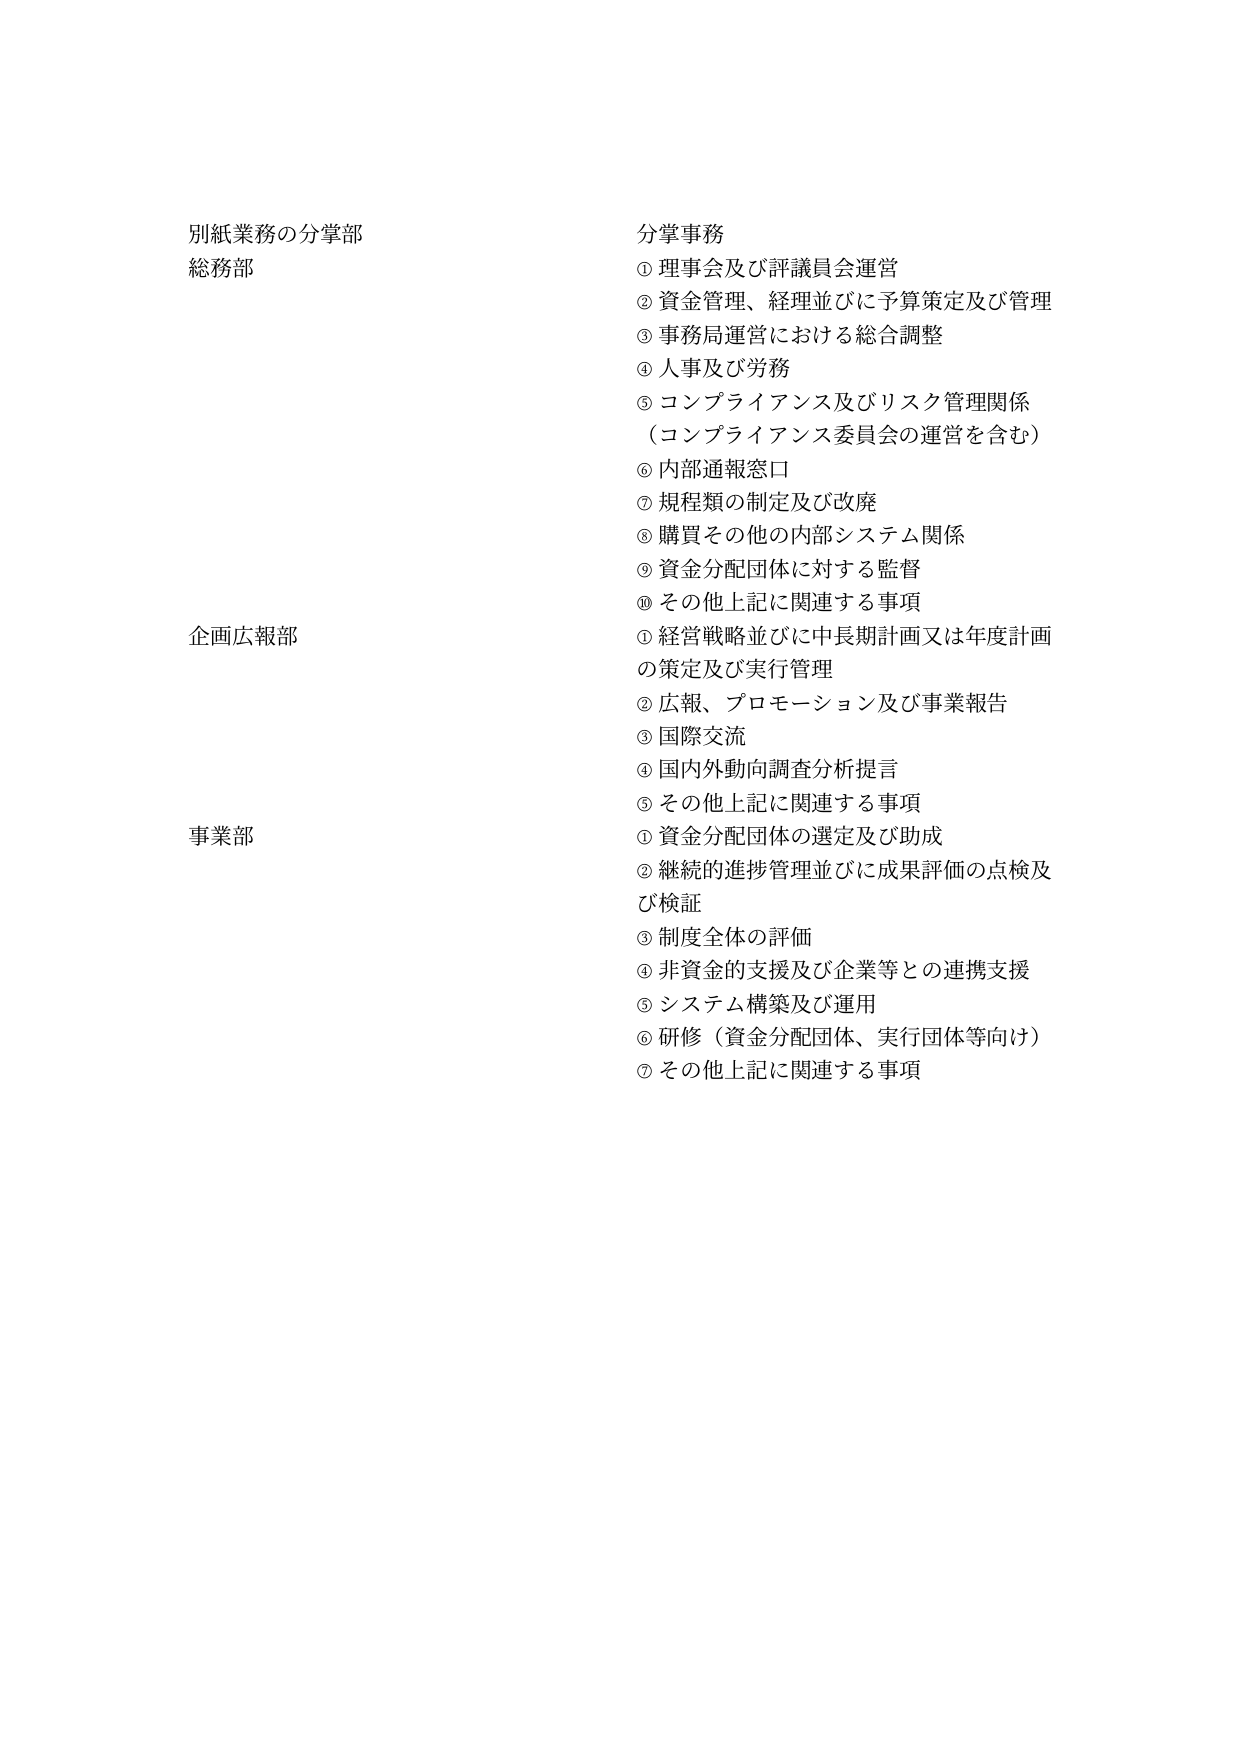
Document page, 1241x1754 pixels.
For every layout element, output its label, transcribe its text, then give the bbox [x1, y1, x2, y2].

table_cell 事業部 [177, 819, 625, 1086]
table_cell ① 資金分配団体の選定及び助成 ② 継続的進捗管理並びに成果評価の点検及び検証 ③ 制度全体の評価 ④ 非資金的支援及び企業等との連携支援 ⑤ システム構築及び運用 ⑥ 研修（資金分配団体、実行団体等向け） ⑦ その他上記に関連する事項 [625, 819, 1073, 1086]
table_header 分掌事務 [625, 217, 1073, 250]
table_header 別紙業務の分掌部 [177, 217, 625, 250]
table_cell 総務部 [177, 250, 625, 618]
table_cell ① 経営戦略並びに中長期計画又は年度計画の策定及び実行管理 ② 広報、プロモーション及び事業報告 ③ 国際交流 ④ 国内外動向調査分析提言 ⑤ その他上記に関連する事項 [625, 618, 1073, 819]
table_cell ① 理事会及び評議員会運営 ② 資金管理、経理並びに予算策定及び管理 ③ 事務局運営における総合調整 ④ 人事及び労務 ⑤ コンプライアンス及びリスク管理関係（コンプライアンス委員会の運営を含む） ⑥ 内部通報窓口 ⑦ 規程類の制定及び改廃 ⑧ 購買その他の内部システム関係 ⑨ 資金分配団体に対する監督 ⑩ その他上記に関連する事項 [625, 250, 1073, 618]
table_cell 企画広報部 [177, 618, 625, 819]
